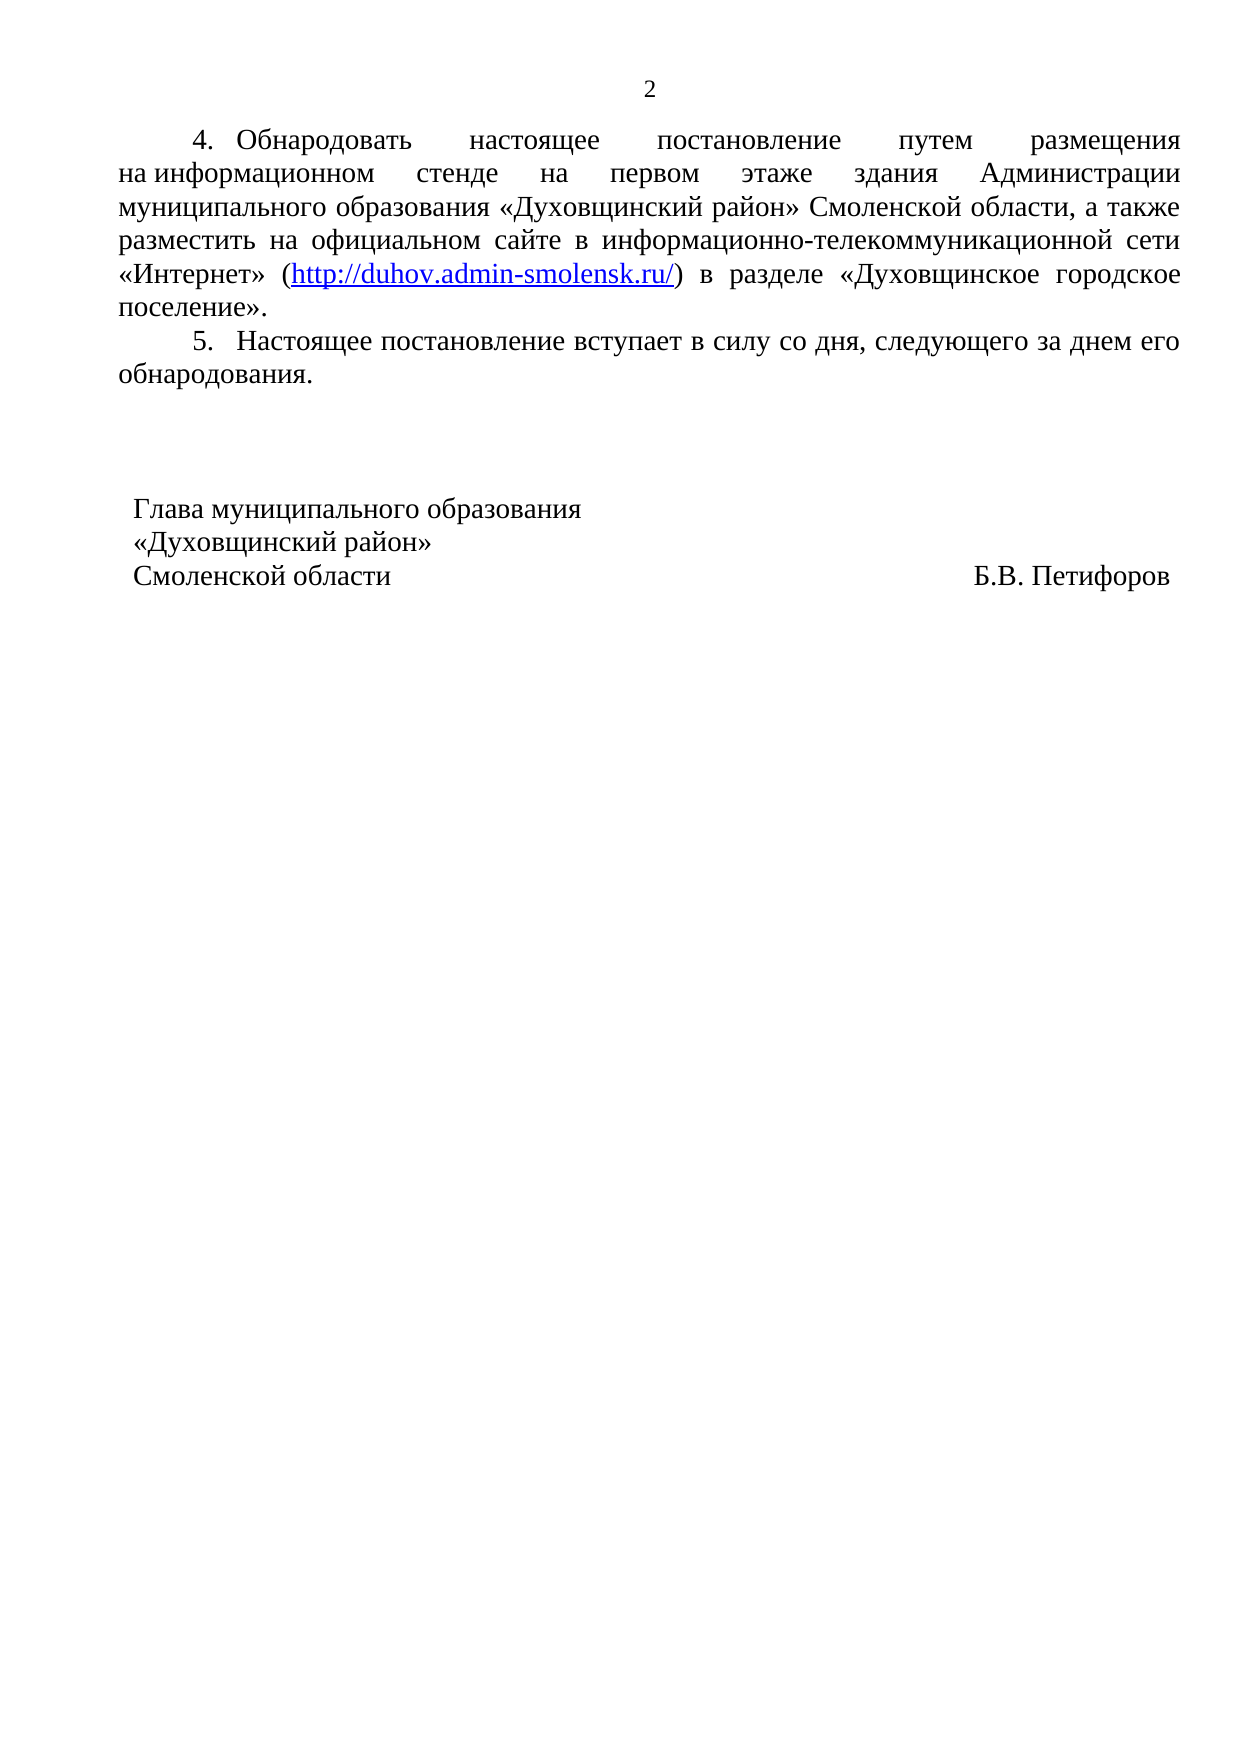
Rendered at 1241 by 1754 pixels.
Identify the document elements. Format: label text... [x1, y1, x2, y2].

table_header Глава муниципального образования «Духовщинский район» Смоленской области [107, 491, 620, 591]
table_header Б.В. Петифоров [620, 491, 1181, 591]
text 4. Обнародовать настоящее постановление путем размещения на информационном стенде на первом этаже здания Администрации муниципального образования «Духовщинский район» Смоленской области, а также разместить на официальном сайте в информационно-телекоммуникационной сети «Интернет» (http://duhov.admin-smolensk.ru/) в разделе «Духовщинское городское поселение». [118, 122, 1181, 323]
text 5. Настоящее постановление вступает в силу со дня, следующего за днем его обнародования. [118, 323, 1181, 390]
